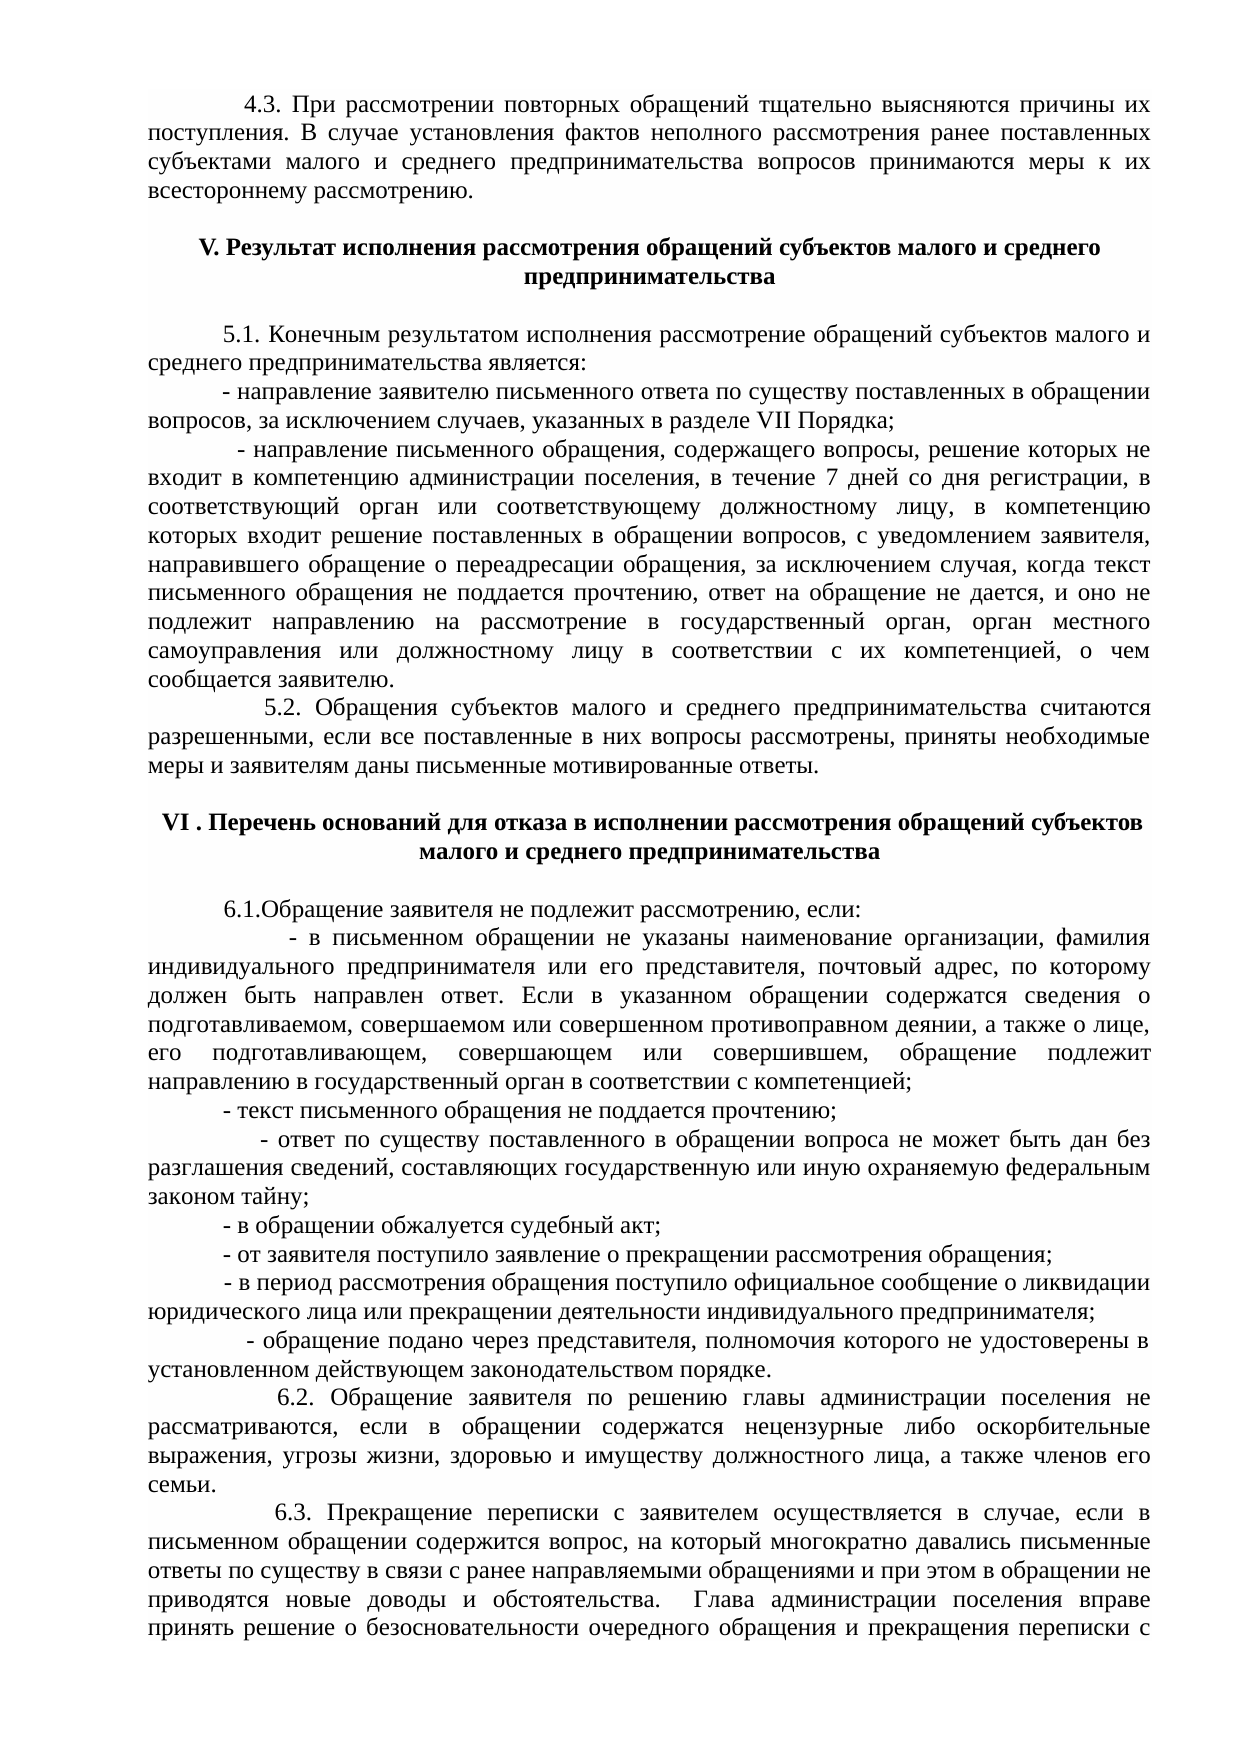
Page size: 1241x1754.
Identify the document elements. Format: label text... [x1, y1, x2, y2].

text 5.2. Обращения субъектов малого и среднего предпринимательства считаются разрешенными, если все поставленные в них вопросы рассмотрены, приняты необходимые меры и заявителям даны письменные мотивированные ответы. [148, 692, 1152, 779]
text - направление письменного обращения, содержащего вопросы, решение которых не входит в компетенцию администрации поселения, в течение 7 дней со дня регистрации, в соответствующий орган или соответствующему должностному лицу, в компетенцию которых входит решение поставленных в обращении вопросов, с уведомлением заявителя, направившего обращение о переадресации обращения, за исключением случая, когда текст письменного обращения не поддается прочтению, ответ на обращение не дается, и оно не подлежит направлению на рассмотрение в государственный орган, орган местного самоуправления или должностному лицу в соответствии с их компетенцией, о чем сообщается заявителю. [148, 434, 1152, 692]
text 6.2. Обращение заявителя по решению главы администрации поселения не рассматриваются, если в обращении содержатся нецензурные либо оскорбительные выражения, угрозы жизни, здоровью и имуществу должностного лица, а также членов его семьи. [148, 1382, 1152, 1497]
text - ответ по существу поставленного в обращении вопроса не может быть дан без разглашения сведений, составляющих государственную или иную охраняемую федеральным законом тайну; [148, 1124, 1152, 1210]
text V. Результат исполнения рассмотрения обращений субъектов малого и среднего предпринимательства [148, 232, 1152, 290]
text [148, 1497, 1152, 1641]
text 4.3. При рассмотрении повторных обращений тщательно выясняются причины их поступления. В случае установления фактов неполного рассмотрения ранее поставленных субъектами малого и среднего предпринимательства вопросов принимаются меры к их всестороннему рассмотрению. [148, 89, 1152, 204]
text - текст письменного обращения не поддается прочтению; [148, 1095, 1152, 1124]
text - от заявителя поступило заявление о прекращении рассмотрения обращения; [148, 1239, 1152, 1267]
text 6.1.Обращение заявителя не подлежит рассмотрению, если: [148, 894, 1152, 922]
text - направление заявителю письменного ответа по существу поставленных в обращении вопросов, за исключением случаев, указанных в разделе VII Порядка; [148, 376, 1152, 434]
text VI . Перечень оснований для отказа в исполнении рассмотрения обращений субъектов малого и среднего предпринимательства [148, 807, 1152, 865]
text - в период рассмотрения обращения поступило официальное сообщение о ликвидации юридического лица или прекращении деятельности индивидуального предпринимателя; [148, 1267, 1152, 1325]
text - в обращении обжалуется судебный акт; [148, 1210, 1152, 1239]
text 5.1. Конечным результатом исполнения рассмотрение обращений субъектов малого и среднего предпринимательства является: [148, 319, 1152, 376]
text - в письменном обращении не указаны наименование организации, фамилия индивидуального предпринимателя или его представителя, почтовый адрес, по которому должен быть направлен ответ. Если в указанном обращении содержатся сведения о подготавливаемом, совершаемом или совершенном противоправном деянии, а также о лице, его подготавливающем, совершающем или совершившем, обращение подлежит направлению в государственный орган в соответствии с компетенцией; [148, 922, 1152, 1095]
text - обращение подано через представителя, полномочия которого не удостоверены в установленном действующем законодательством порядке. [148, 1325, 1152, 1382]
